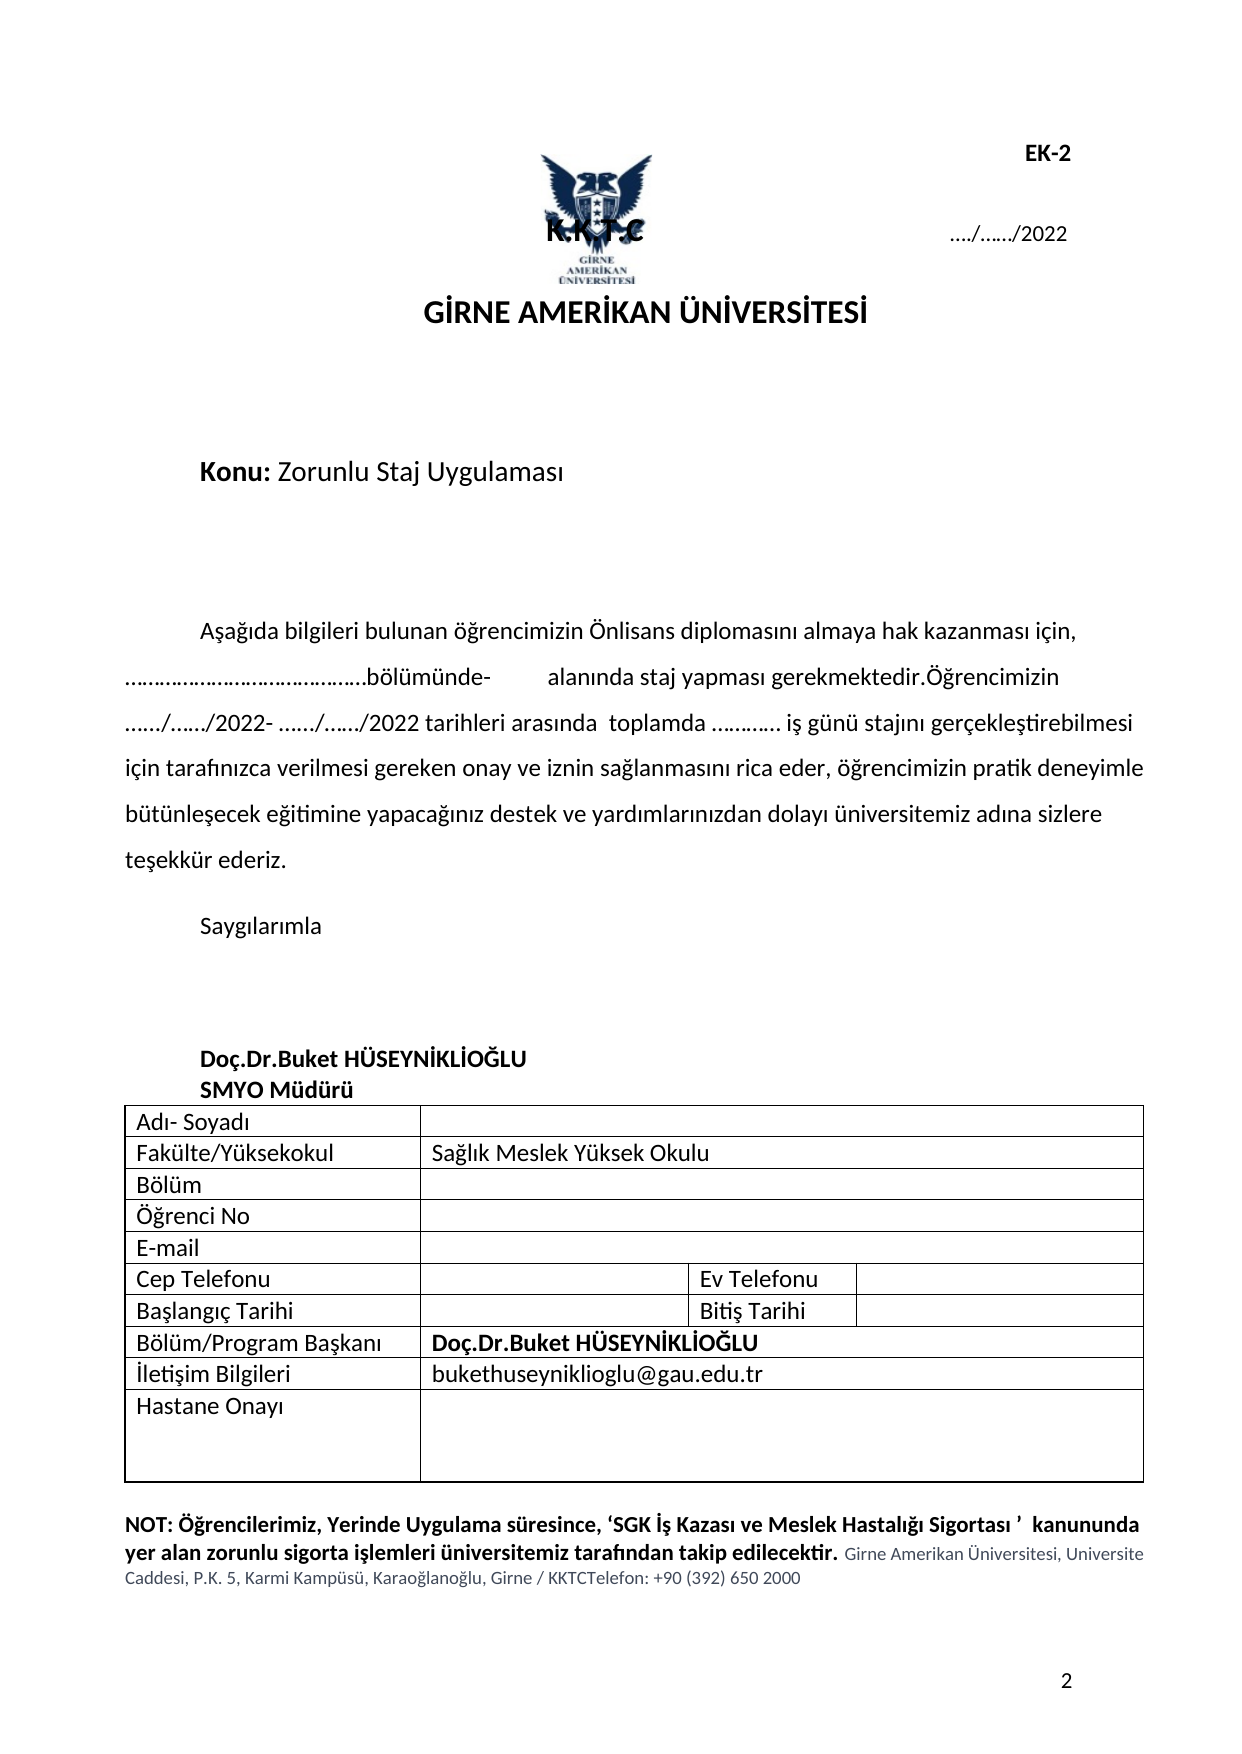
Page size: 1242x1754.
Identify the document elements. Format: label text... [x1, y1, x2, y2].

text EK-2 [125, 137, 1167, 168]
table_cell [421, 1295, 688, 1326]
table_cell [421, 1264, 688, 1294]
table_header [421, 1106, 1143, 1136]
table_cell Başlangıç Tarihi [126, 1295, 420, 1326]
table_header Adı- Soyadı [126, 1106, 420, 1136]
table_cell E-mail [126, 1232, 420, 1262]
table_cell Sağlık Meslek Yüksek Okulu [421, 1137, 1143, 1168]
table_cell Ev Telefonu [689, 1264, 856, 1294]
table_cell Öğrenci No [126, 1200, 420, 1231]
picture [540, 250, 653, 284]
picture [540, 168, 653, 209]
table_cell İletişim Bilgileri [126, 1358, 420, 1389]
table_cell Hastane Onayı [126, 1390, 420, 1481]
table_cell bukethuseyniklioglu@gau.edu.tr [421, 1358, 1143, 1389]
table_cell Bölüm/Program Başkanı [126, 1327, 420, 1357]
text SMYO Müdürü [125, 1074, 1167, 1105]
table_cell [421, 1232, 1143, 1262]
text Saygılarımla [125, 911, 1167, 941]
table_cell [857, 1264, 1143, 1294]
text GİRNE AMERİKAN ÜNİVERSİTESİ [125, 291, 1167, 331]
table_cell [421, 1169, 1143, 1199]
table_cell Bitiş Tarihi [689, 1295, 856, 1326]
table_cell Cep Telefonu [126, 1264, 420, 1294]
table_cell [421, 1390, 1143, 1481]
table_cell Bölüm [126, 1169, 420, 1199]
table_cell [857, 1295, 1143, 1326]
text Aşağıda bilgileri bulunan öğrencimizin Önlisans diplomasını almaya hak kazanması için, ……………………………………bölümünde- alanında staj yapması gerekmektedir.Öğrencimizin ….../……/2022- ….../……/2022 tarihleri arasında toplamda ………… iş günü stajını gerçekleştirebilmesi için tarafınızca verilmesi gereken onay ve iznin sağlanmasını rica eder, öğrencimizin pratik deneyimle bütünleşecek eğitimine yapacağınız destek ve yardımlarınızdan dolayı üniversitemiz adına sizlere teşekkür ederiz. [125, 615, 1167, 874]
text NOT: Öğrencilerimiz, Yerinde Uygulama süresince, ‘SGK İş Kazası ve Meslek Hastalığı Sigortası ’ kanununda yer alan zorunlu sigorta işlemleri üniversitemiz tarafından takip edilecektir. Girne Amerikan Üniversitesi, Universite Caddesi, P.K. 5, Karmi Kampüsü, Karaoğlanoğlu, Girne / KKTCTelefon: +90 (392) 650 2000 [125, 1510, 1167, 1617]
table_cell [421, 1200, 1143, 1231]
text Konu: Zorunlu Staj Uygulaması [125, 453, 1167, 489]
text Doç.Dr.Buket HÜSEYNİKLİOĞLU [125, 1044, 1167, 1074]
text K.K.T.C …./……/2022 [125, 209, 1167, 250]
table_cell Fakülte/Yüksekokul [126, 1137, 420, 1168]
table_cell Doç.Dr.Buket HÜSEYNİKLİOĞLU [421, 1327, 1143, 1357]
